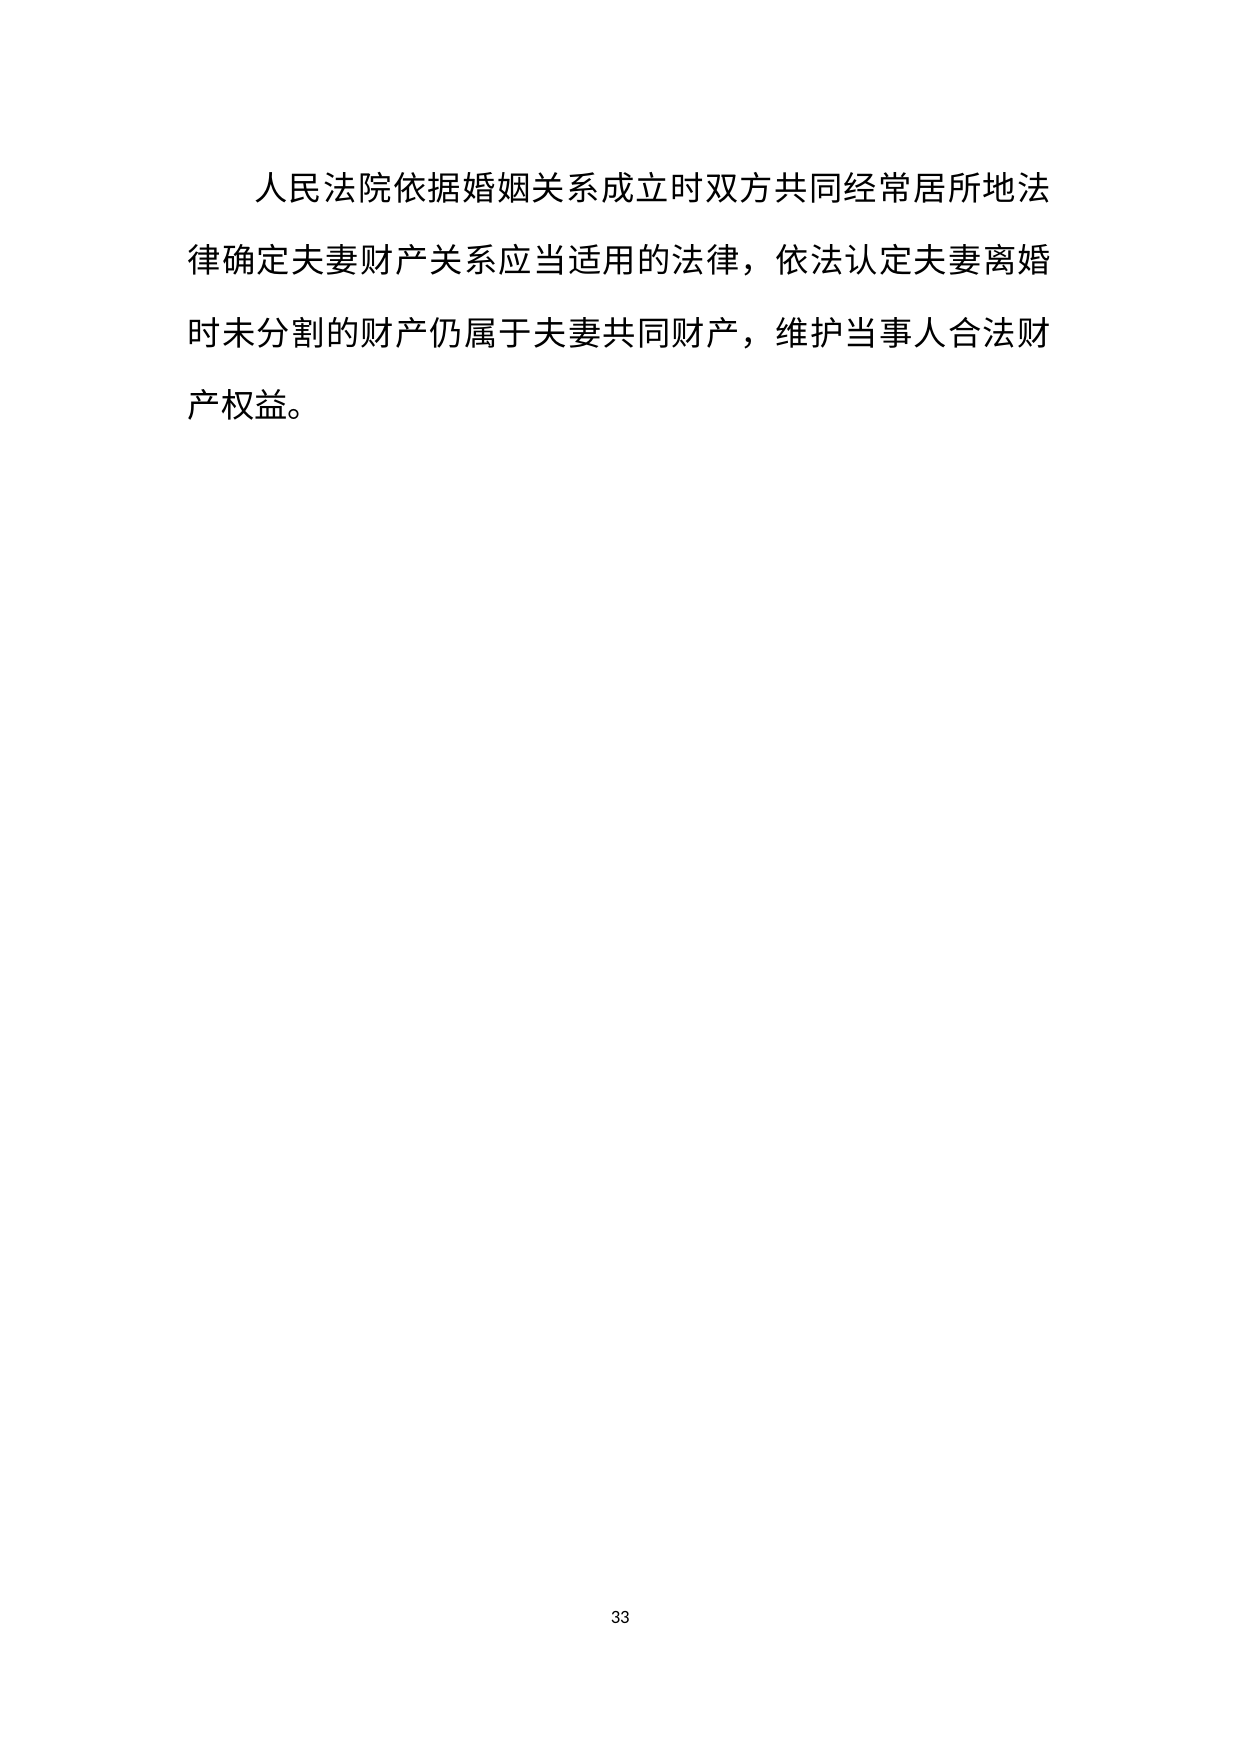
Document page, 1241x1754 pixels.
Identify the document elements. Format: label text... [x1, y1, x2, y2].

text 人民法院依据婚姻关系成立时双方共同经常居所地法律确定夫妻财产关系应当适用的法律，依法认定夫妻离婚时未分割的财产仍属于夫妻共同财产，维护当事人合法财产权益。 [187, 162, 1053, 427]
